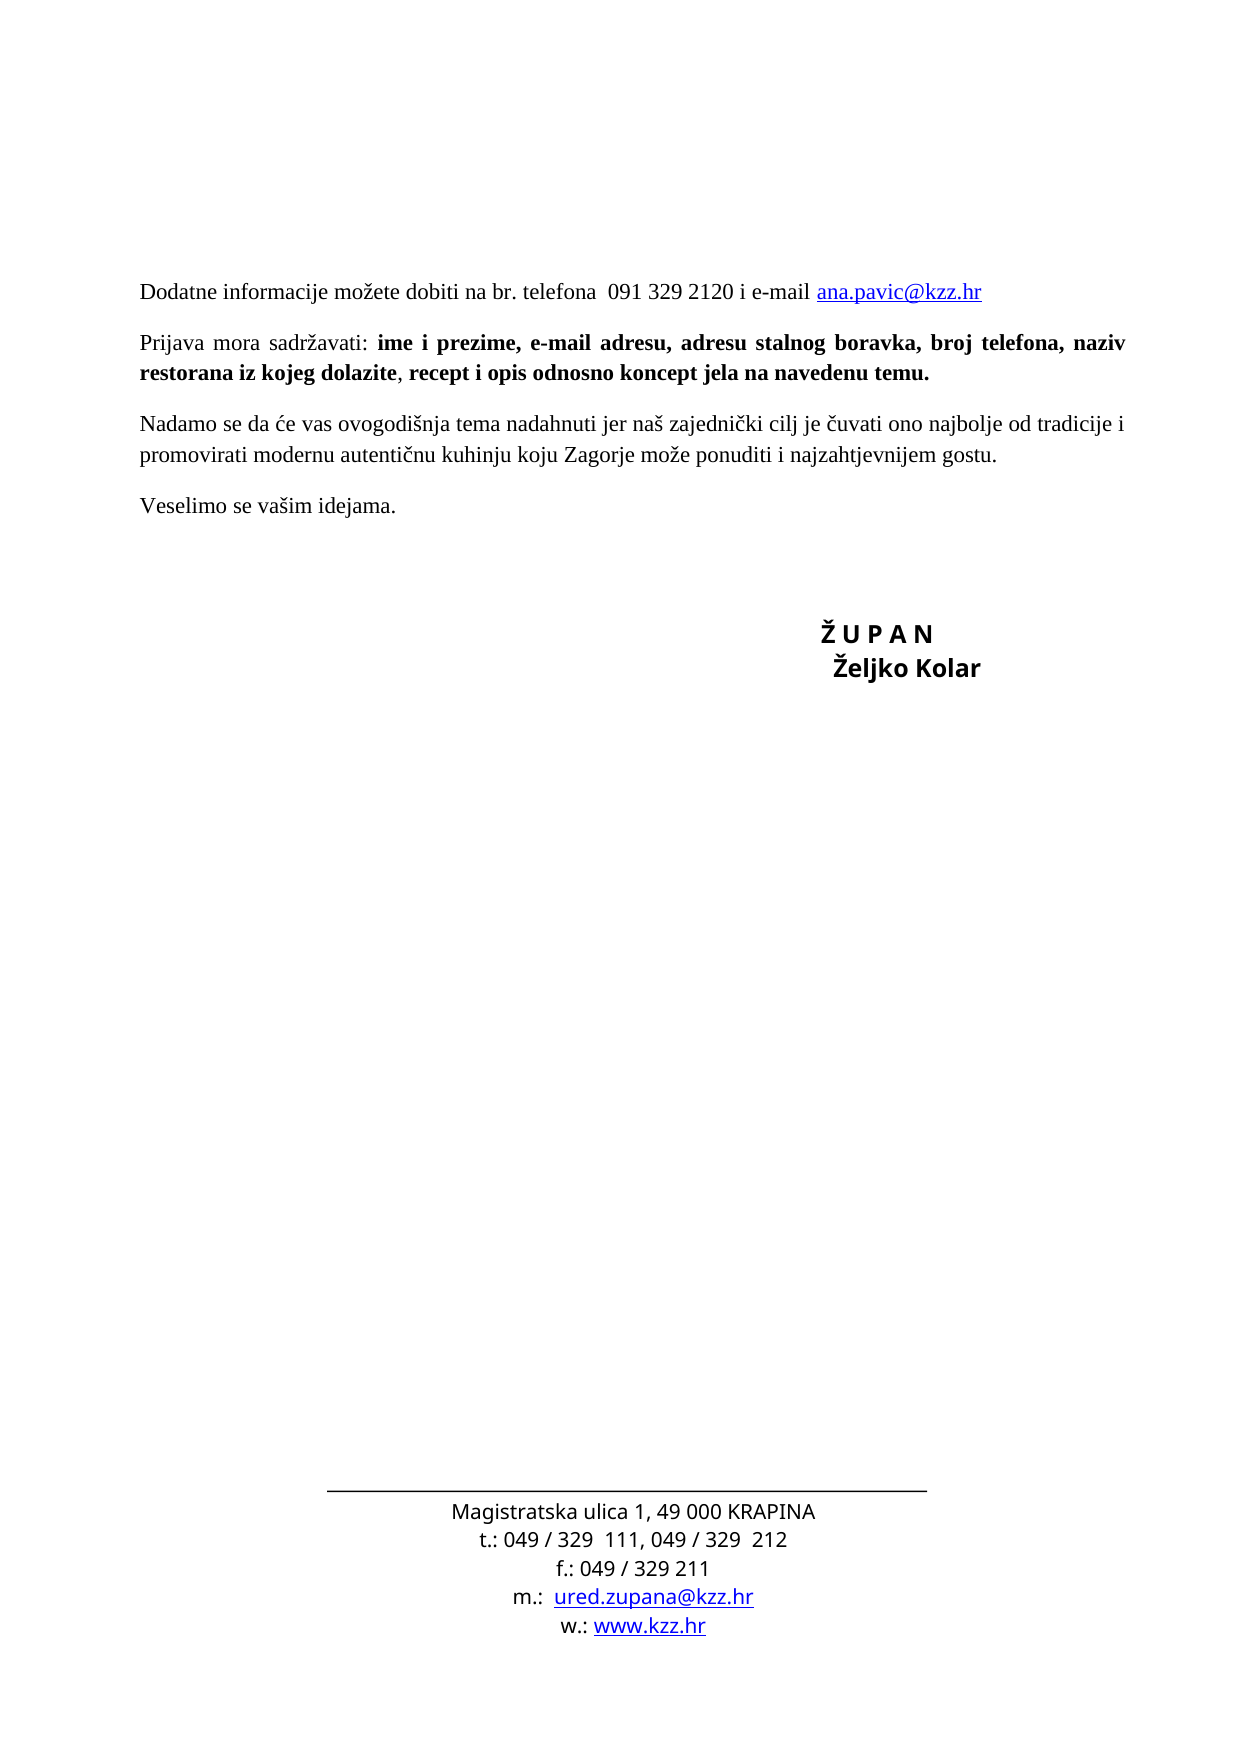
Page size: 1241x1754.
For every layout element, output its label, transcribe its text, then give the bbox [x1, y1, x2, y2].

text Veselimo se vašim idejama. [139, 492, 1127, 518]
text Nadamo se da će vas ovogodišnja tema nadahnuti jer naš zajednički cilj je čuvati ono najbolje od tradicije i promovirati modernu autentičnu kuhinju koju Zagorje može ponuditi i najzahtjevnijem gostu. [139, 410, 1127, 467]
text Željko Kolar [139, 651, 1127, 684]
text Prijava mora sadržavati: ime i prezime, e-mail adresu, adresu stalnog boravka, broj telefona, naziv restorana iz kojeg dolazite, recept i opis odnosno koncept jela na navedenu temu. [139, 329, 1127, 386]
text Dodatne informacije možete dobiti na br. telefona 091 329 2120 i e-mail ana.pavic@kzz.hr [139, 278, 1127, 304]
text Ž U P A N [739, 616, 1127, 651]
